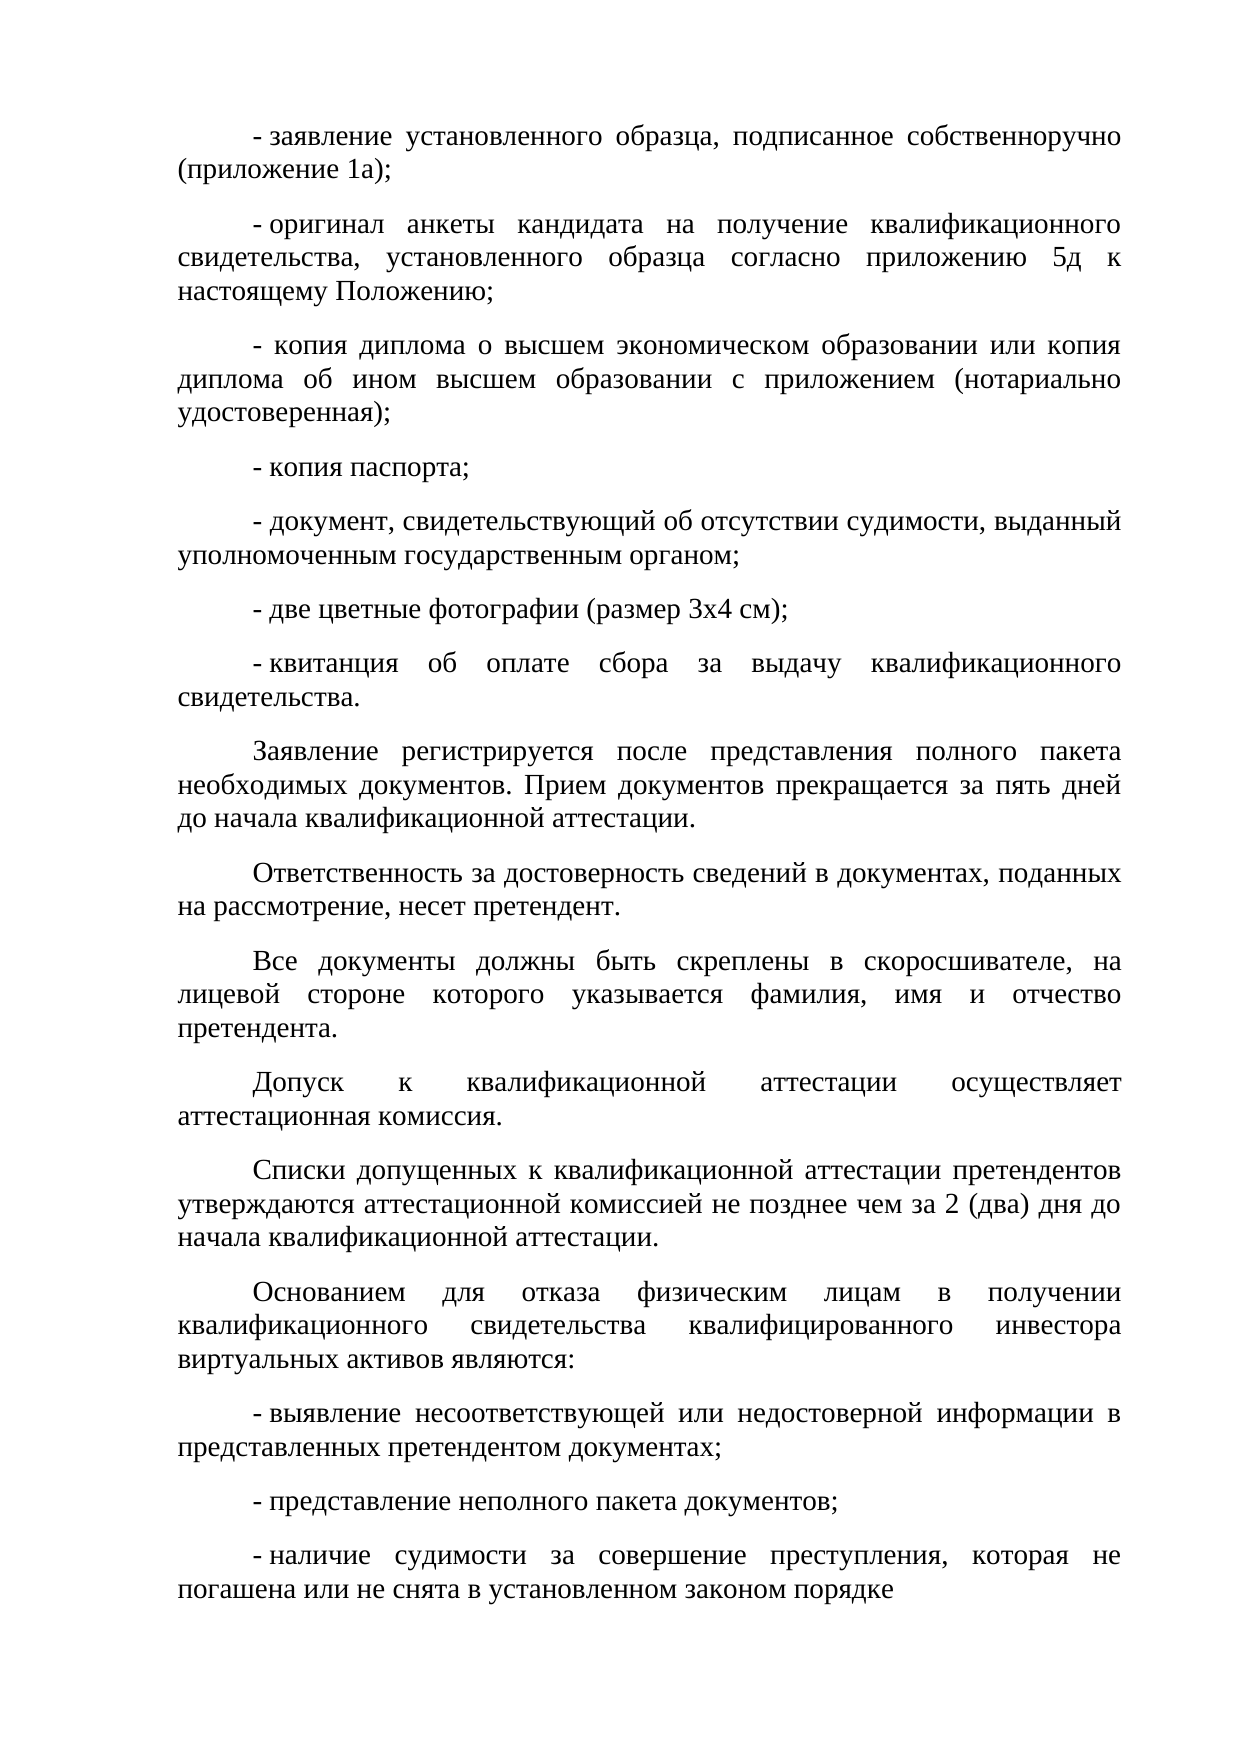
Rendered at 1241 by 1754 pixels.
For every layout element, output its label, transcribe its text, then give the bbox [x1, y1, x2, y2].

text Заявление регистрируется после представления полного пакета необходимых документов. Прием документов прекращается за пять дней до начала квалификационной аттестации. [177, 733, 1122, 834]
text - две цветные фотографии (размер 3x4 см); [177, 591, 1122, 625]
text - квитанция об оплате сбора за выдачу квалификационного свидетельства. [177, 646, 1122, 713]
text - документ, свидетельствующий об отсутствии судимости, выданный уполномоченным государственным органом; [177, 503, 1122, 570]
text - заявление установленного образца, подписанное собственноручно (приложение 1а); [177, 118, 1122, 185]
text Допуск к квалификационной аттестации осуществляет аттестационная комиссия. [177, 1064, 1122, 1131]
text - копия паспорта; [177, 449, 1122, 482]
text - выявление несоответствующей или недостоверной информации в представленных претендентом документах; [177, 1395, 1122, 1462]
text - представление неполного пакета документов; [177, 1483, 1122, 1517]
text Основанием для отказа физическим лицам в получении квалификационного свидетельства квалифицированного инвестора виртуальных активов являются: [177, 1274, 1122, 1374]
text - наличие судимости за совершение преступления, которая не погашена или не снята в установленном законом порядке [177, 1537, 1122, 1604]
text - копия диплома о высшем экономическом образовании или копия диплома об ином высшем образовании с приложением (нотариально удостоверенная); [177, 327, 1122, 428]
text Все документы должны быть скреплены в скоросшивателе, на лицевой стороне которого указывается фамилия, имя и отчество претендента. [177, 943, 1122, 1043]
text - оригинал анкеты кандидата на получение квалификационного свидетельства, установленного образца согласно приложению 5д к настоящему Положению; [177, 206, 1122, 307]
text Списки допущенных к квалификационной аттестации претендентов утверждаются аттестационной комиссией не позднее чем за 2 (два) дня до начала квалификационной аттестации. [177, 1152, 1122, 1253]
text Ответственность за достоверность сведений в документах, поданных на рассмотрение, несет претендент. [177, 855, 1122, 922]
